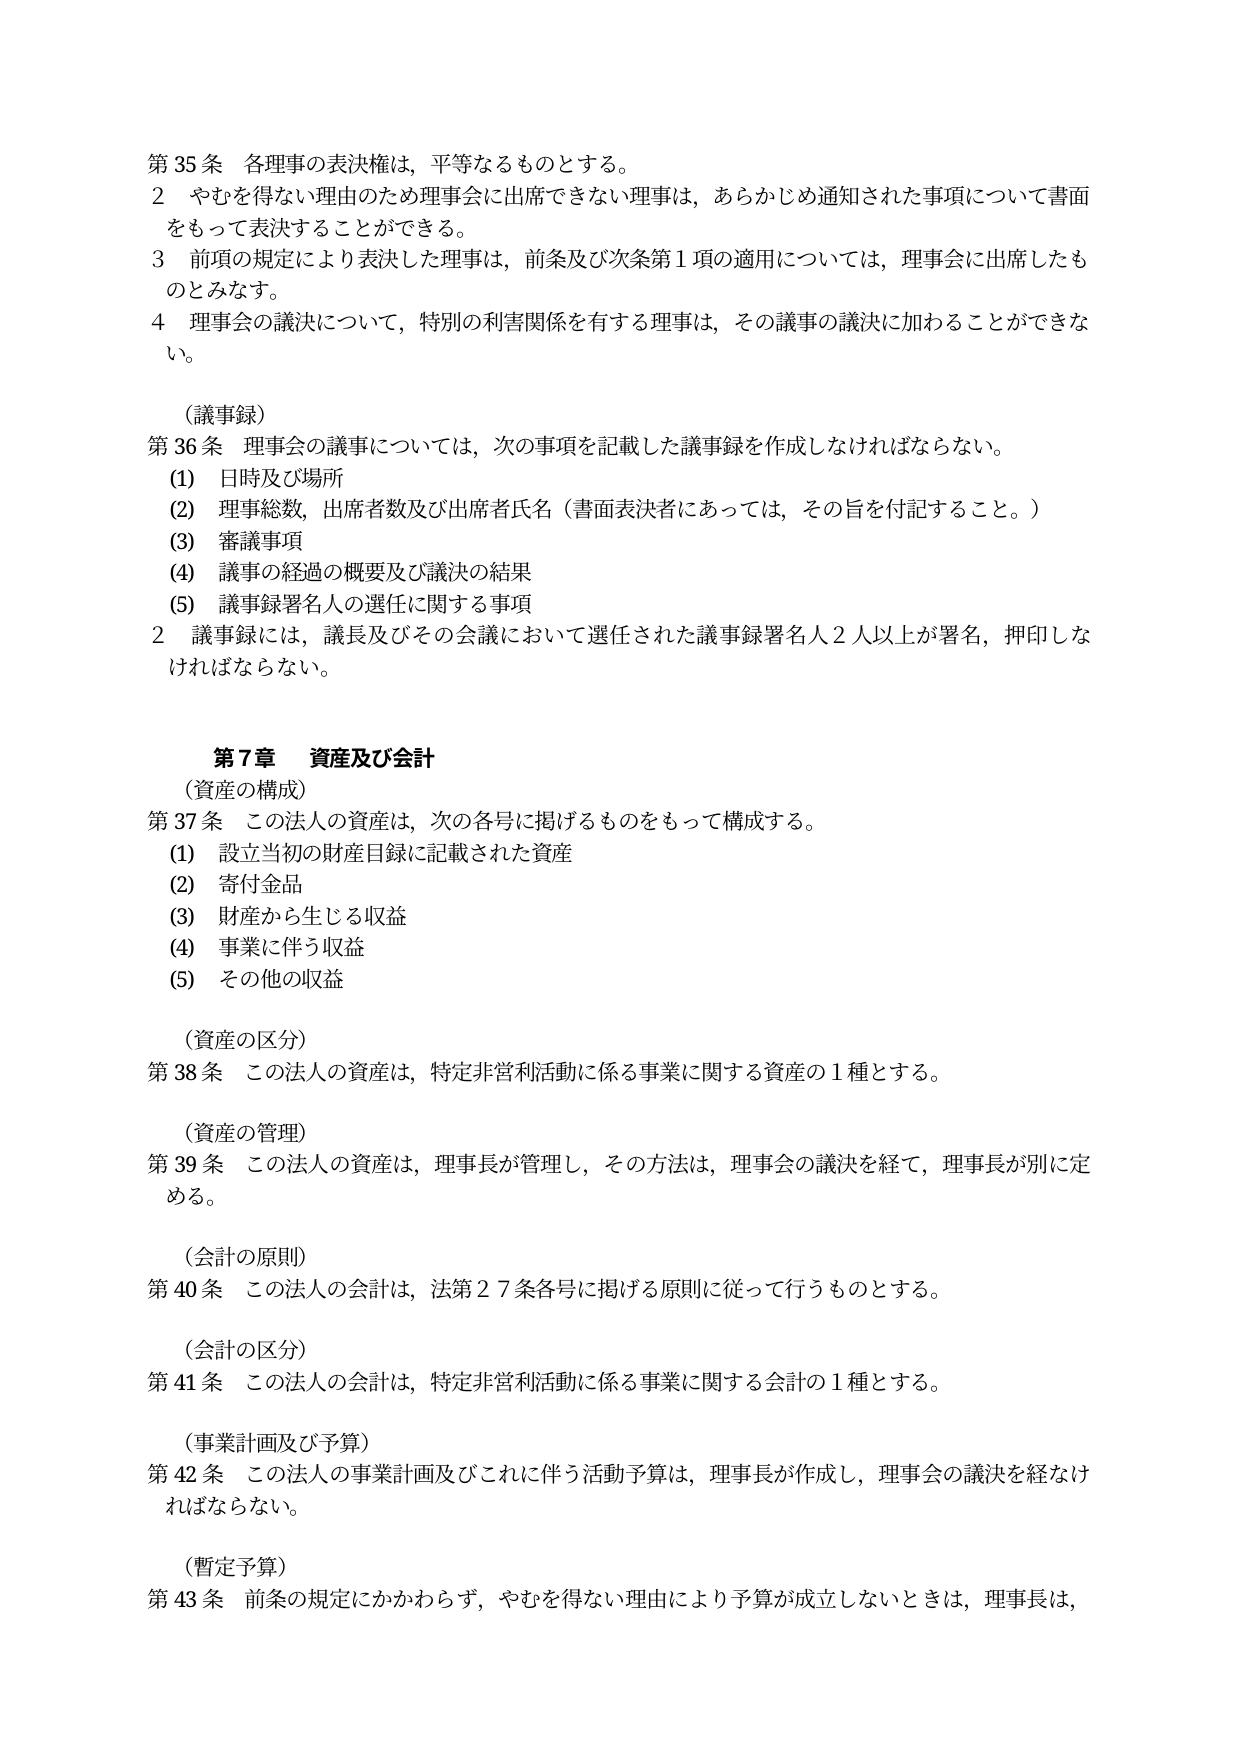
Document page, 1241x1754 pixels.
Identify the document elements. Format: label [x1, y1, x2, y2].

table_header [136, 148, 1104, 1613]
